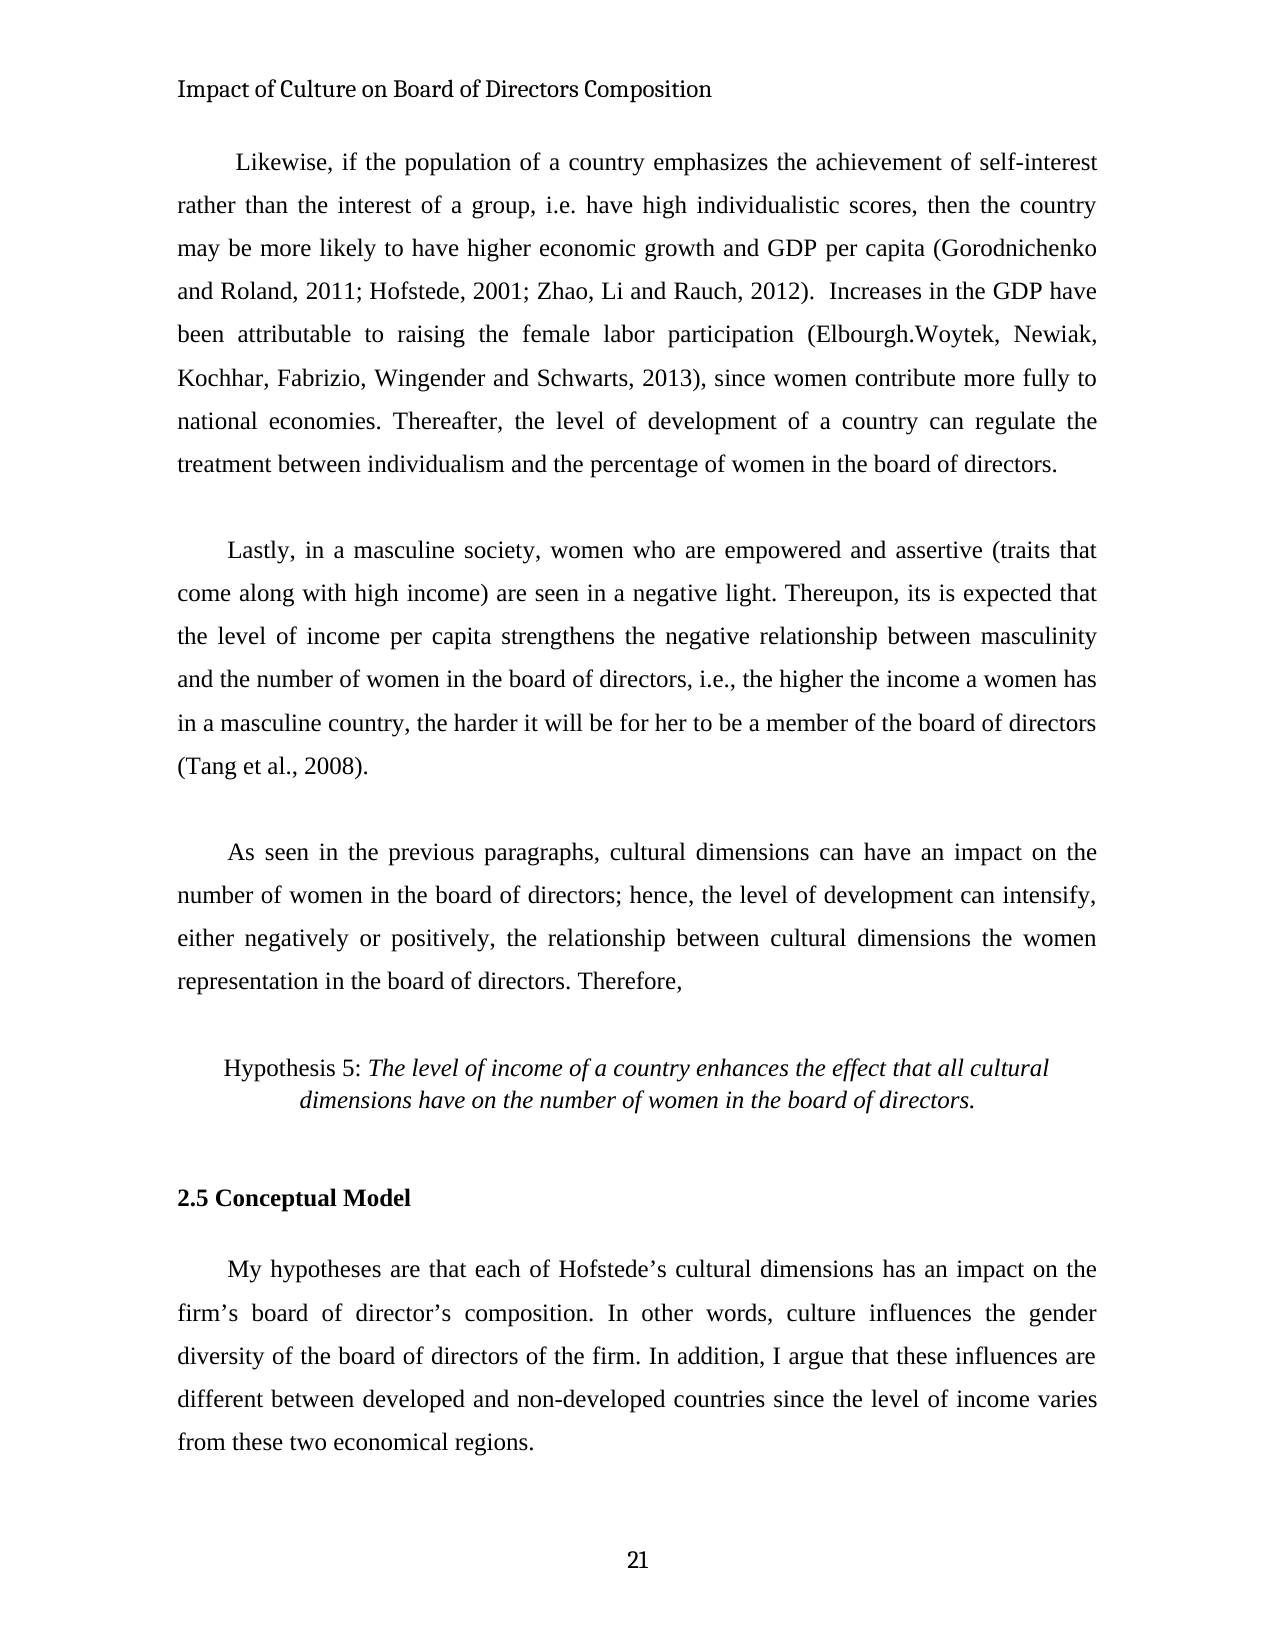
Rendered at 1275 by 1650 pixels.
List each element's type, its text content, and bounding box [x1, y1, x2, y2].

text As seen in the previous paragraphs, cultural dimensions can have an impact on the number of women in the board of directors; hence, the level of development can intensify, either negatively or positively, the relationship between cultural dimensions the women representation in the board of directors. Therefore, [177, 837, 1098, 995]
subtitle 2.5 Conceptual Model [177, 1183, 1098, 1211]
text My hypotheses are that each of Hofstede’s cultural dimensions has an impact on the firm’s board of director’s composition. In other words, culture influences the gender diversity of the board of directors of the firm. In addition, I argue that these influences are different between developed and non-developed countries since the level of income varies from these two economical regions. [177, 1254, 1098, 1456]
text Likewise, if the population of a country emphasizes the achievement of self-interest rather than the interest of a group, i.e. have high individualistic scores, then the country may be more likely to have higher economic growth and GDP per capita (Gorodnichenko and Roland, 2011; Hofstede, 2001; Zhao, Li and Rauch, 2012). Increases in the GDP have been attributable to raising the female labor participation (Elbourgh.Woytek, Newiak, Kochhar, Fabrizio, Wingender and Schwarts, 2013), since women contribute more fully to national economies. Thereafter, the level of development of a country can regulate the treatment between individualism and the percentage of women in the board of directors. [177, 147, 1098, 478]
text Hypothesis 5: The level of income of a country enhances the effect that all cultural dimensions have on the number of women in the board of directors. [177, 1053, 1098, 1114]
text Lastly, in a masculine society, women who are empowered and assertive (traits that come along with high income) are seen in a negative light. Thereupon, its is expected that the level of income per capita strengthens the negative relationship between masculinity and the number of women in the board of directors, i.e., the higher the income a women has in a masculine country, the harder it will be for her to be a member of the board of directors (Tang et al., 2008). [177, 535, 1098, 779]
